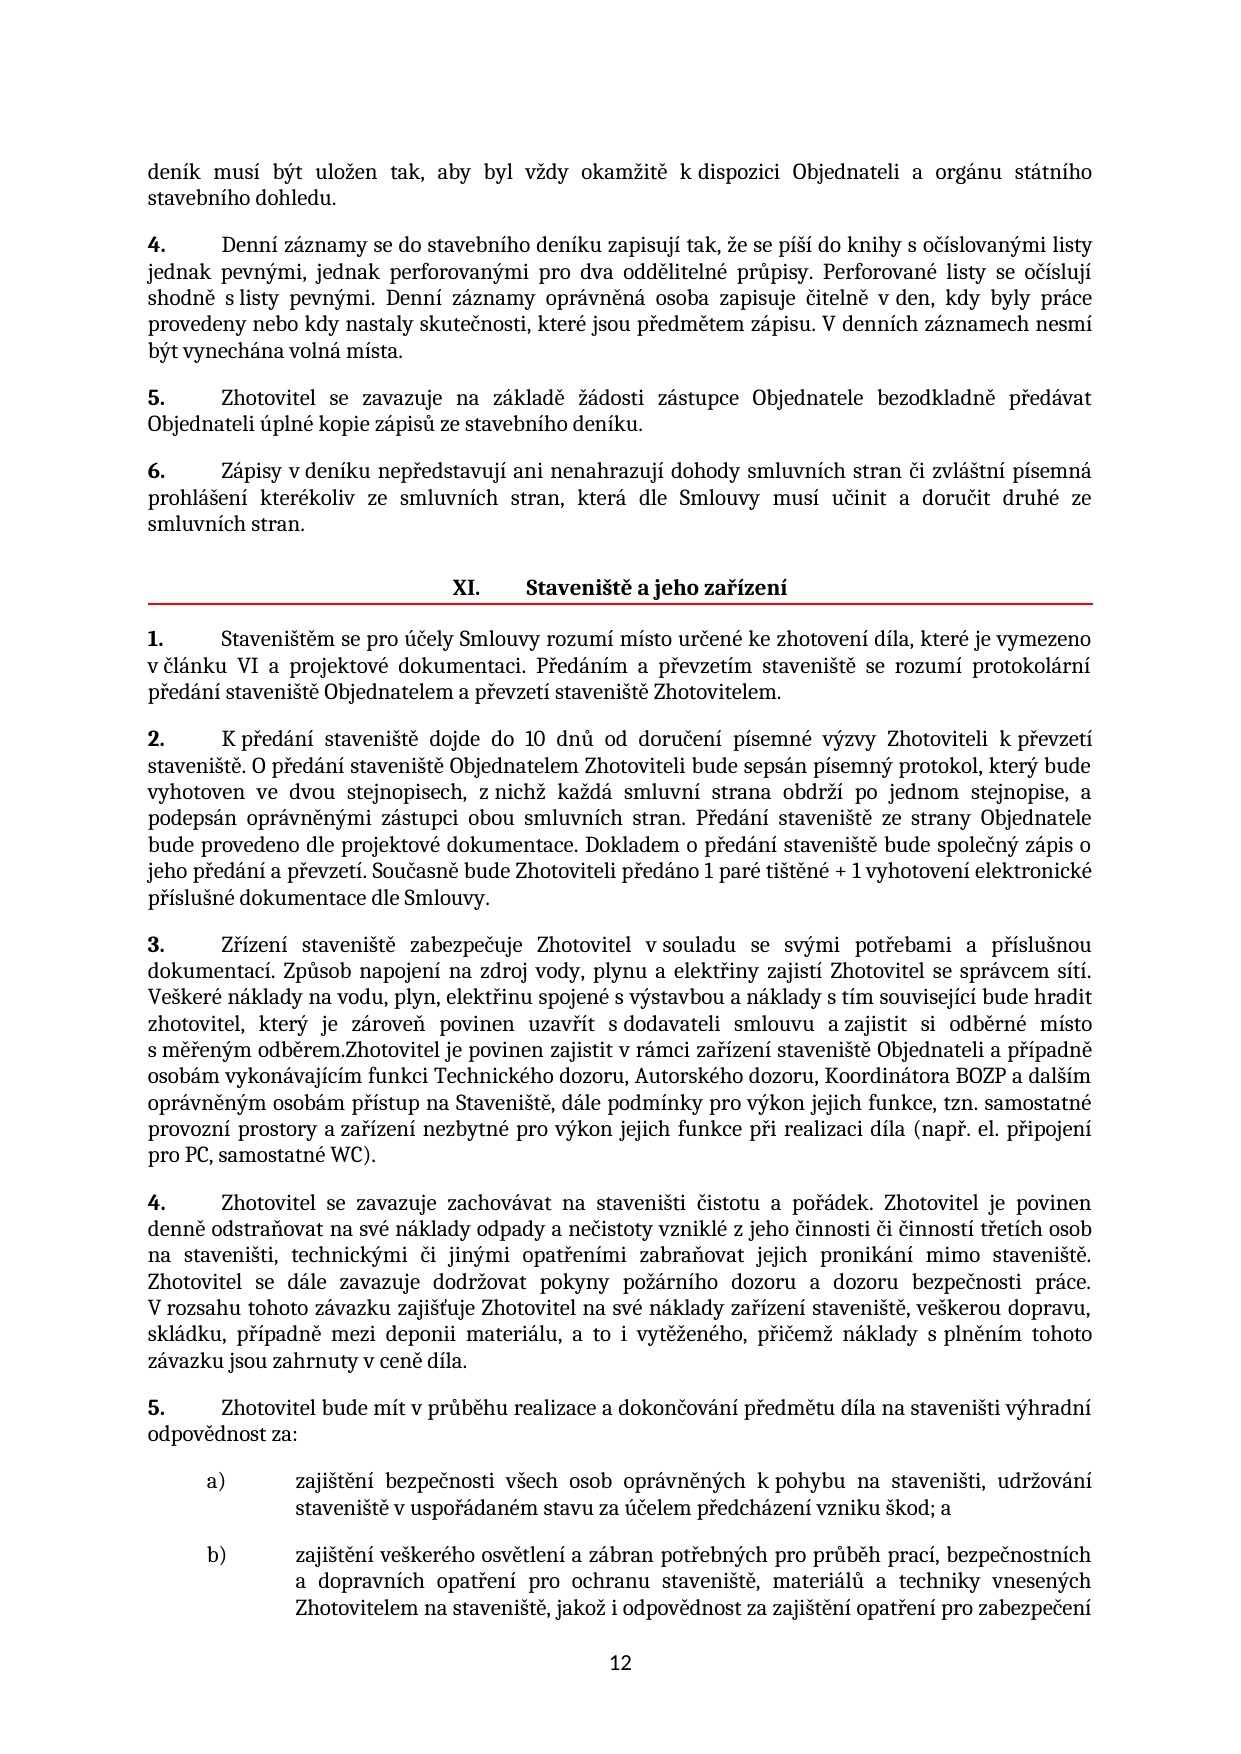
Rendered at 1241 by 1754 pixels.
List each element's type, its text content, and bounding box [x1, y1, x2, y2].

subtitle Zhotovitel se zavazuje na základě žádosti zástupce Objednatele bezodkladně předávat Objednateli úplné kopie zápisů ze stavebního deníku. [148, 385, 1093, 437]
subtitle Denní záznamy se do stavebního deníku zapisují tak, že se píší do knihy s očíslovanými listy jednak pevnými, jednak perforovanými pro dva oddělitelné průpisy. Perforované listy se očíslují shodně s listy pevnými. Denní záznamy oprávněná osoba zapisuje čitelně v den, kdy byly práce provedeny nebo kdy nastaly skutečnosti, které jsou předmětem zápisu. V denních záznamech nesmí být vynechána volná místa. [148, 232, 1093, 364]
subtitle K předání staveniště dojde do 10 dnů od doručení písemné výzvy Zhotoviteli k převzetí staveniště. O předání staveniště Objednatelem Zhotoviteli bude sepsán písemný protokol, který bude vyhotoven ve dvou stejnopisech, z nichž každá smluvní strana obdrží po jednom stejnopise, a podepsán oprávněnými zástupci obou smluvních stran. Předání staveniště ze strany Objednatele bude provedeno dle projektové dokumentace. Dokladem o předání staveniště bude společný zápis o jeho předání a převzetí. Současně bude Zhotoviteli předáno 1 paré tištěné + 1 vyhotovení elektronické příslušné dokumentace dle Smlouvy. [148, 726, 1093, 911]
subtitle Zhotovitel se zavazuje zachovávat na staveništi čistotu a pořádek. Zhotovitel je povinen denně odstraňovat na své náklady odpady a nečistoty vzniklé z jeho činnosti či činností třetích osob na staveništi, technickými či jinými opatřeními zabraňovat jejich pronikání mimo staveniště. Zhotovitel se dále zavazuje dodržovat pokyny požárního dozoru a dozoru bezpečnosti práce. V rozsahu tohoto závazku zajišťuje Zhotovitel na své náklady zařízení staveniště, veškerou dopravu, skládku, případně mezi deponii materiálu, a to i vytěženého, přičemž náklady s plněním tohoto závazku jsou zahrnuty v ceně díla. [148, 1189, 1093, 1374]
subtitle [148, 159, 1093, 211]
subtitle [207, 1542, 1093, 1621]
subtitle Zřízení staveniště zabezpečuje Zhotovitel v souladu se svými potřebami a příslušnou dokumentací. Způsob napojení na zdroj vody, plynu a elektřiny zajistí Zhotovitel se správcem sítí. Veškeré náklady na vodu, plyn, elektřinu spojené s výstavbou a náklady s tím související bude hradit zhotovitel, který je zároveň povinen uzavřít s dodavateli smlouvu a zajistit si odběrné místo s měřeným odběrem.Zhotovitel je povinen zajistit v rámci zařízení staveniště Objednateli a případně osobám vykonávajícím funkci Technického dozoru, Autorského dozoru, Koordinátora BOZP a dalším oprávněným osobám přístup na Staveniště, dále podmínky pro výkon jejich funkce, tzn. samostatné provozní prostory a zařízení nezbytné pro výkon jejich funkce při realizaci díla (např. el. připojení pro PC, samostatné WC). [148, 931, 1093, 1169]
subtitle Staveništěm se pro účely Smlouvy rozumí místo určené ke zhotovení díla, které je vymezeno v článku VI a projektové dokumentaci. Předáním a převzetím staveniště se rozumí protokolární předání staveniště Objednatelem a převzetí staveniště Zhotovitelem. [148, 626, 1093, 705]
subtitle zajištění bezpečnosti všech osob oprávněných k pohybu na staveništi, udržování staveniště v uspořádaném stavu za účelem předcházení vzniku škod; a [207, 1468, 1093, 1521]
subtitle Staveniště a jeho zařízení [148, 575, 1093, 603]
subtitle Zápisy v deníku nepředstavují ani nenahrazují dohody smluvních stran či zvláštní písemná prohlášení kterékoliv ze smluvních stran, která dle Smlouvy musí učinit a doručit druhé ze smluvních stran. [148, 458, 1093, 537]
subtitle Zhotovitel bude mít v průběhu realizace a dokončování předmětu díla na staveništi výhradní odpovědnost za: [148, 1395, 1093, 1447]
